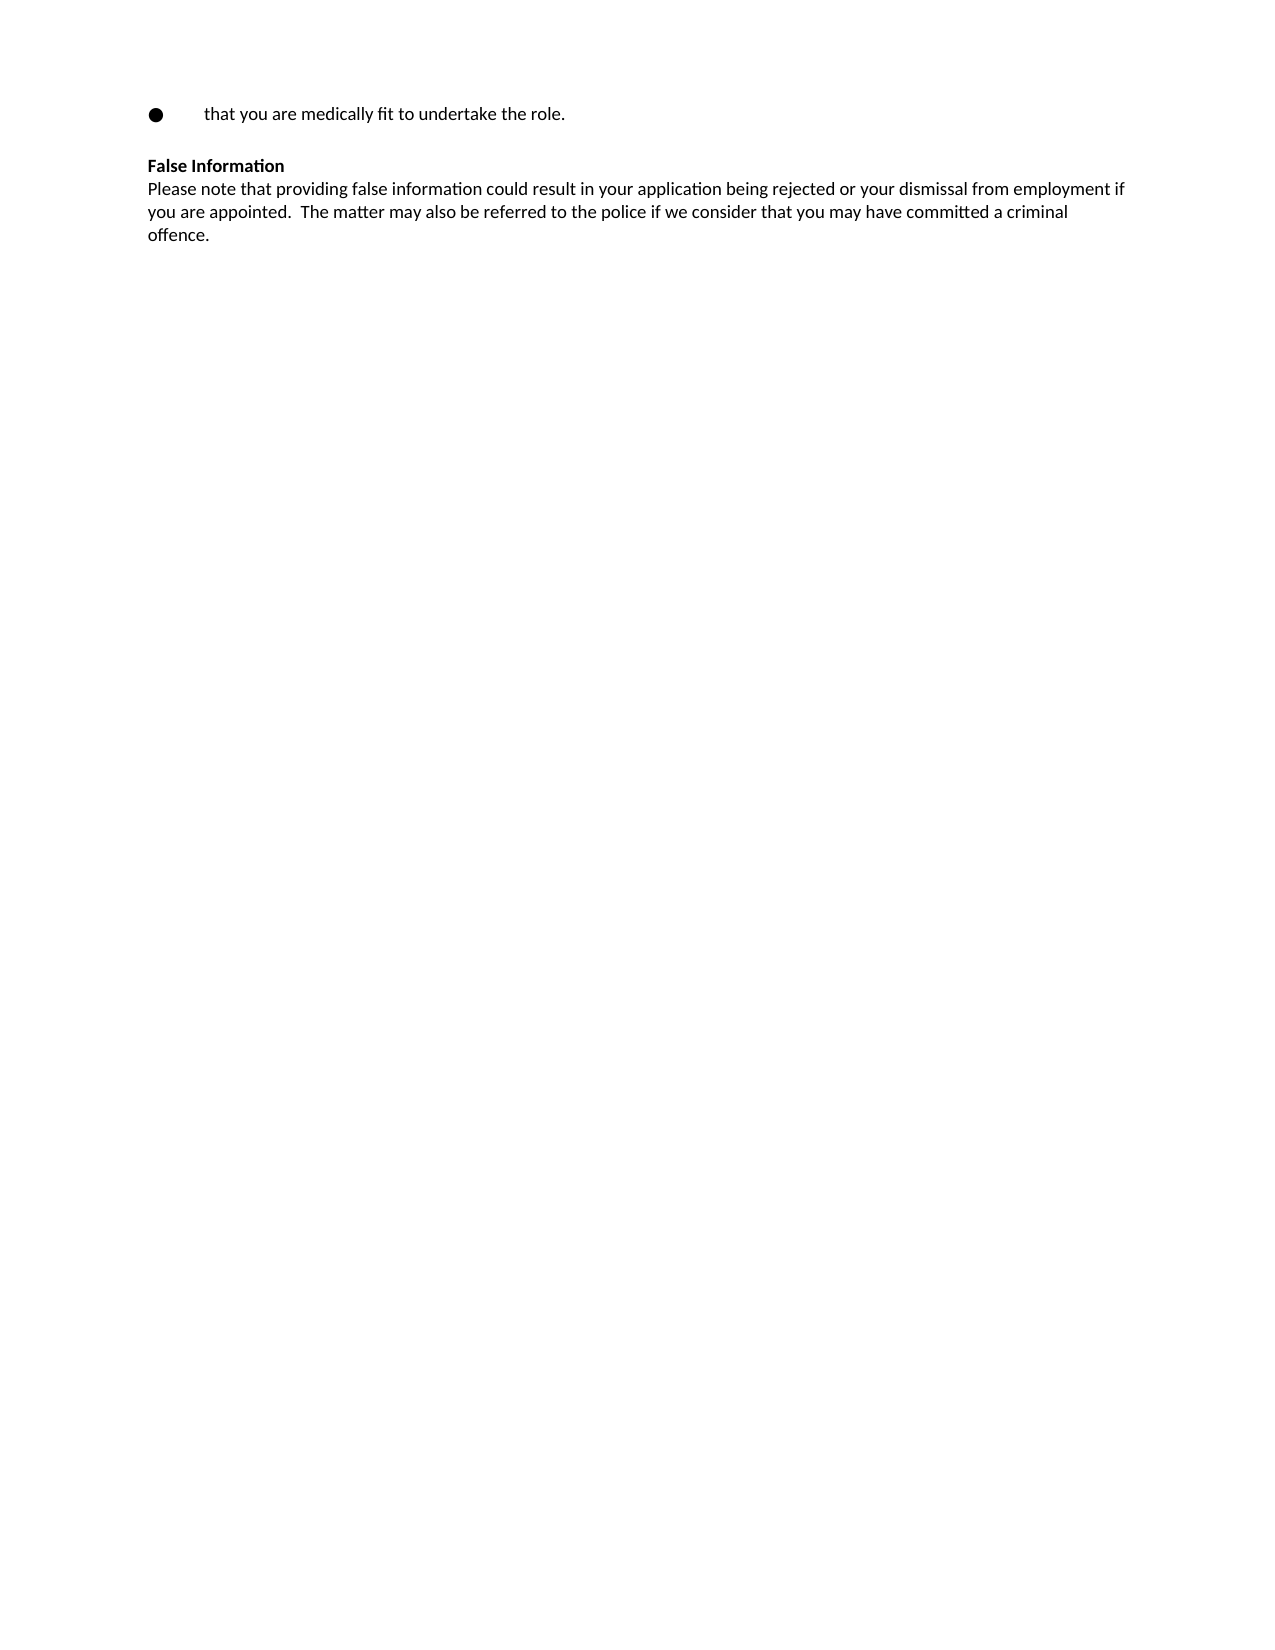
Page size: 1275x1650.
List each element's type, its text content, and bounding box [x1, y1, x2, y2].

subtitle False Information [148, 154, 1127, 177]
text Please note that providing false information could result in your application being rejected or your dismissal from employment if you are appointed. The matter may also be referred to the police if we consider that you may have committed a criminal offence. [148, 177, 1127, 246]
list that you are medically fit to undertake the role. [148, 93, 1127, 131]
